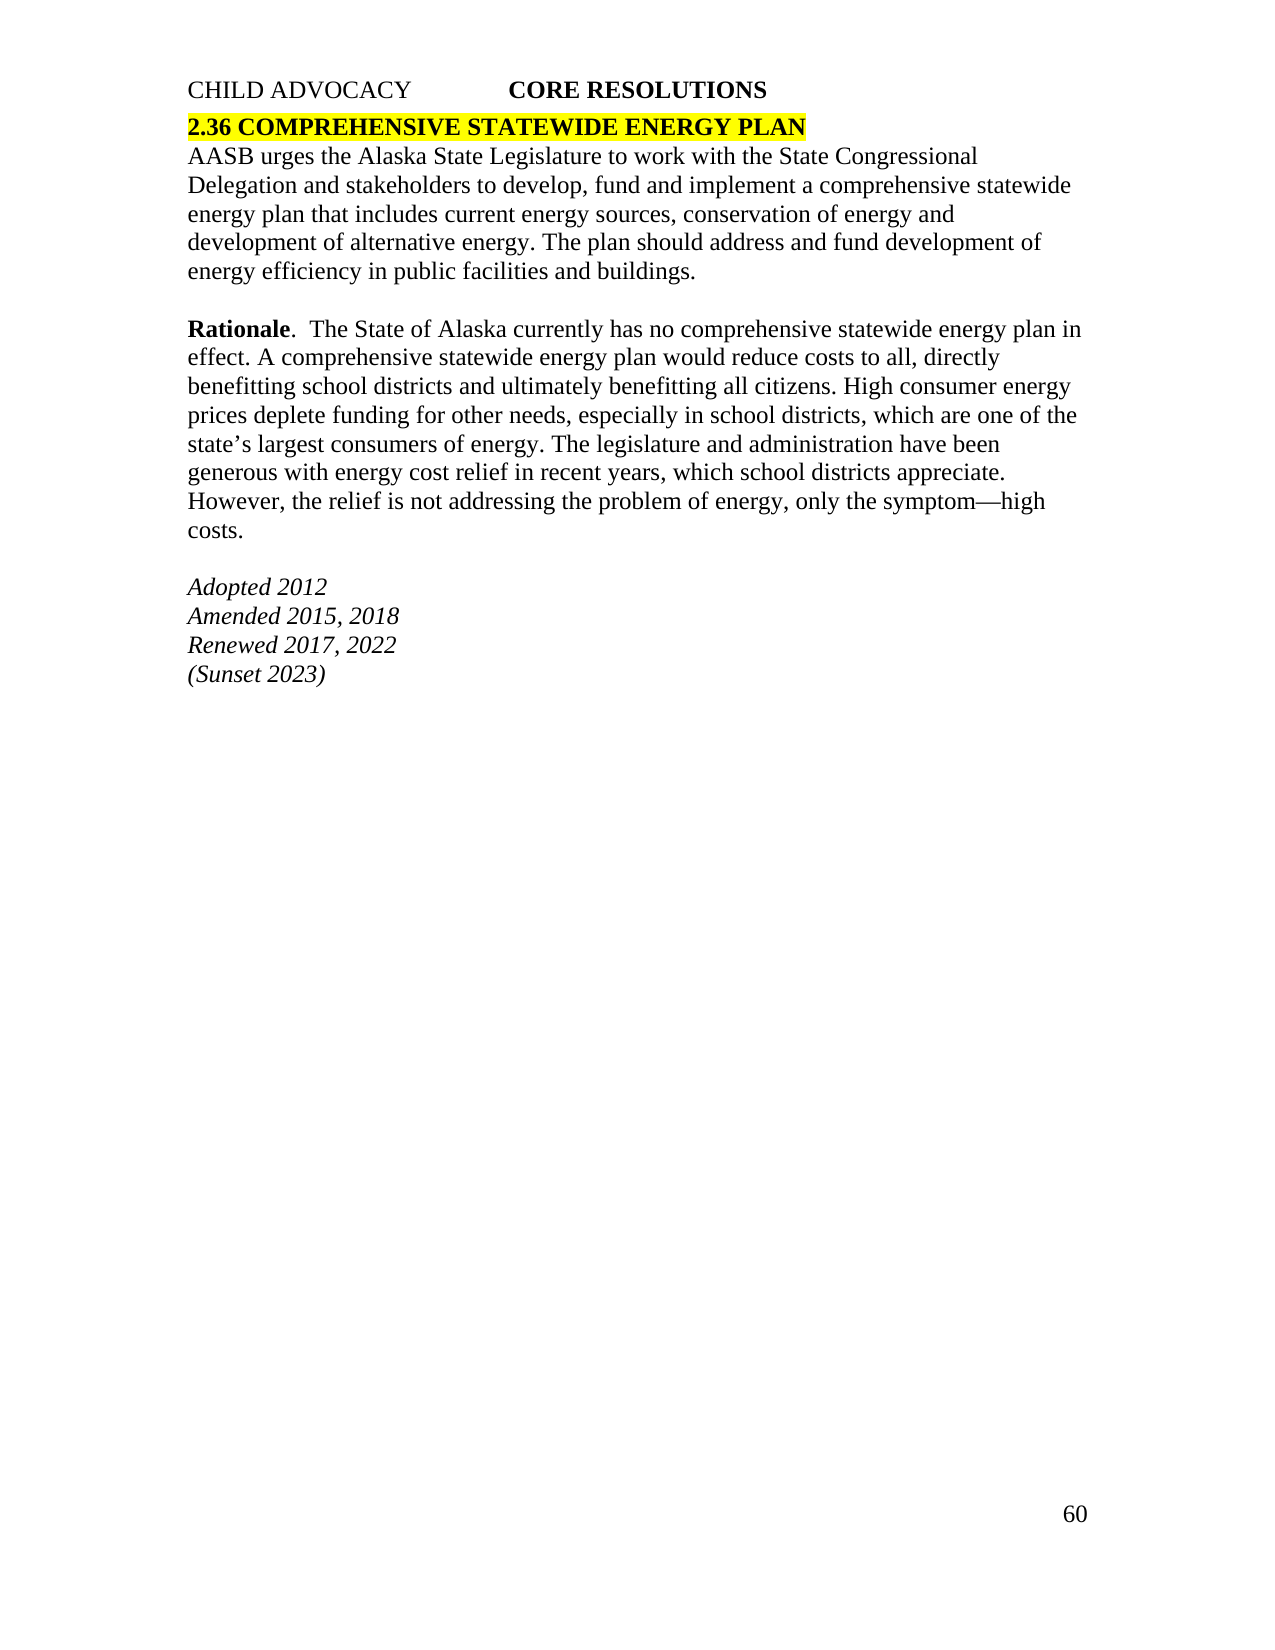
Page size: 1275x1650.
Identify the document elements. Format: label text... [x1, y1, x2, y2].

text Adopted 2012 [187, 572, 1087, 601]
text Renewed 2017, 2022 [187, 630, 1087, 659]
text (Sunset 2023) [187, 659, 1087, 687]
text 2.36 COMPREHENSIVE STATEWIDE ENERGY PLAN AASB urges the Alaska State Legislature to work with the State Congressional Delegation and stakeholders to develop, fund and implement a comprehensive statewide energy plan that includes current energy sources, conservation of energy and development of alternative energy. The plan should address and fund development of energy efficiency in public facilities and buildings. Rationale. The State of Alaska currently has no comprehensive statewide energy plan in effect. A comprehensive statewide energy plan would reduce costs to all, directly benefitting school districts and ultimately benefitting all citizens. High consumer energy prices deplete funding for other needs, especially in school districts, which are one of the state’s largest consumers of energy. The legislature and administration have been generous with energy cost relief in recent years, which school districts appreciate. However, the relief is not addressing the problem of energy, only the symptom—high costs. [187, 112, 1087, 544]
text Amended 2015, 2018 [187, 601, 1087, 630]
